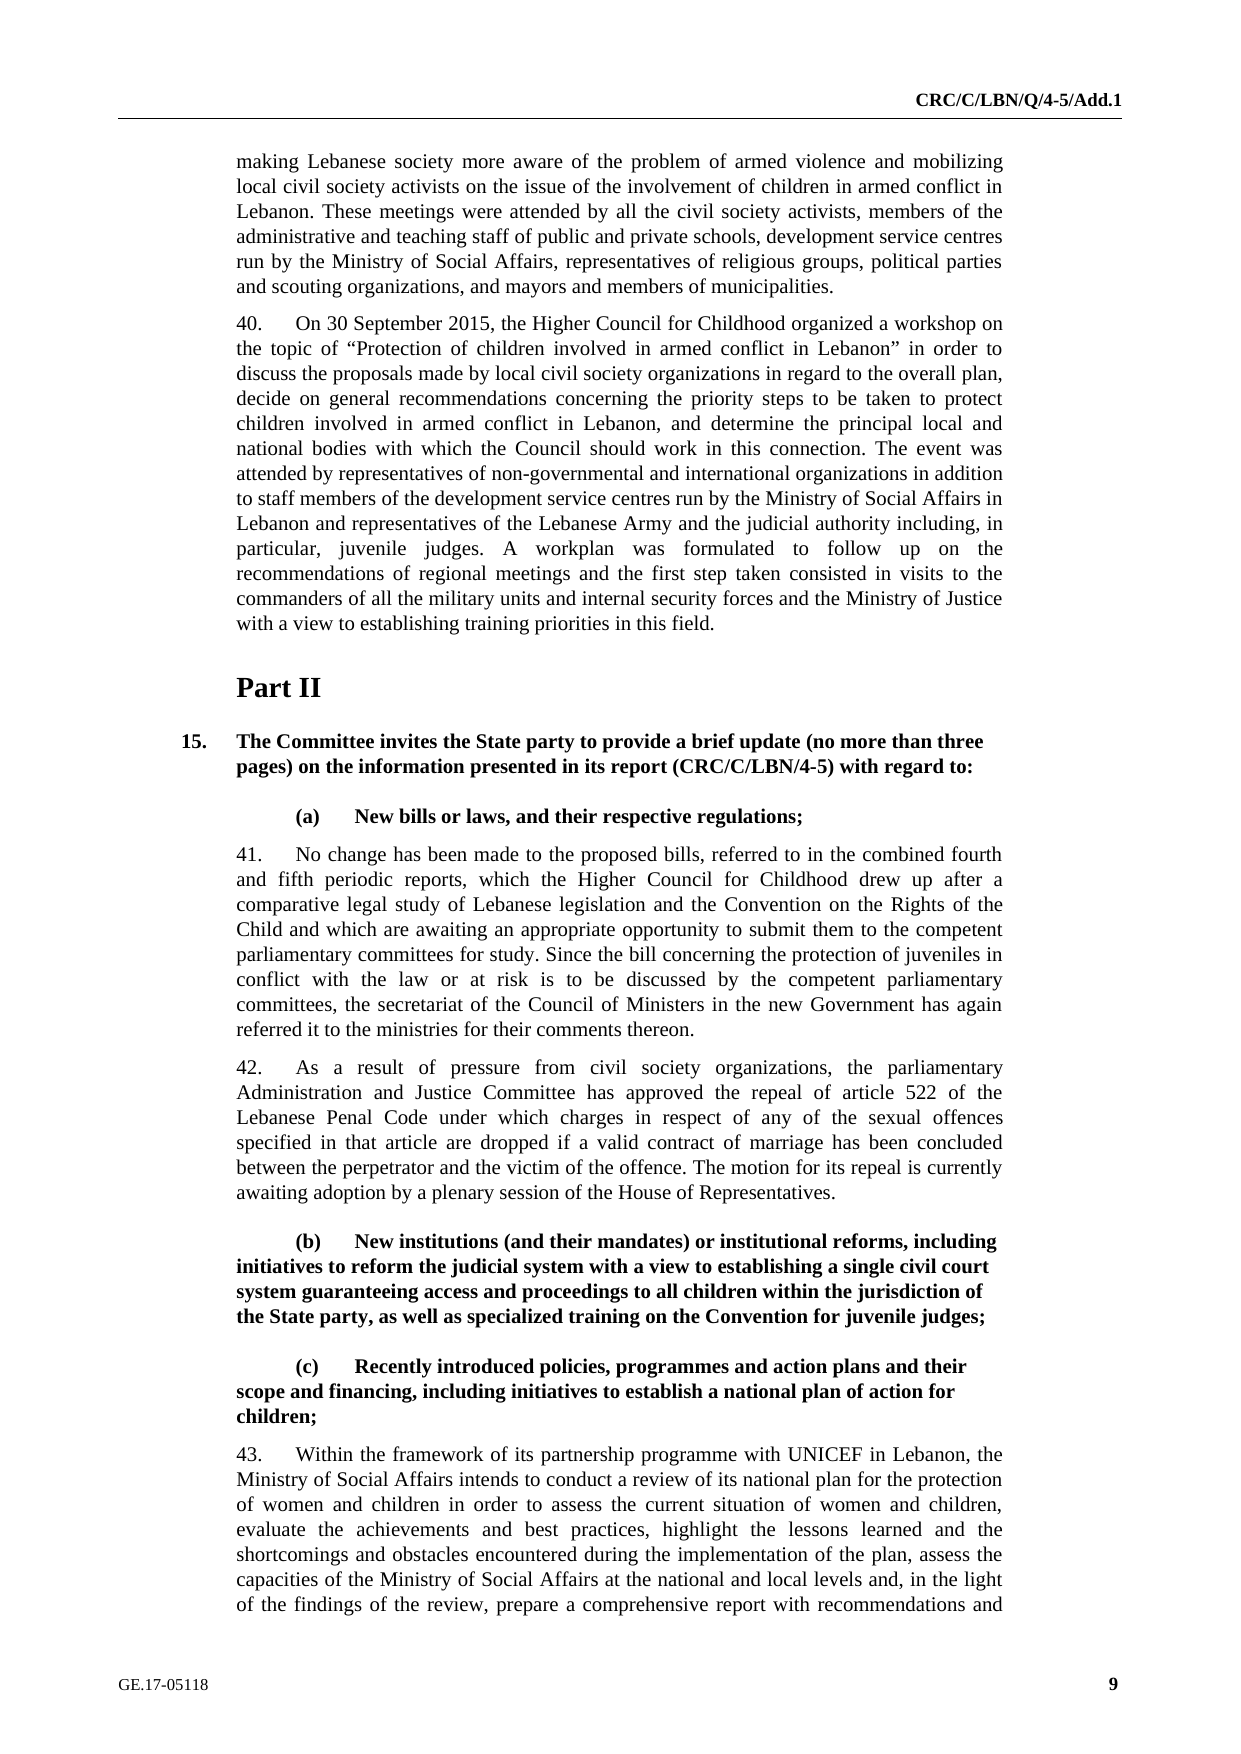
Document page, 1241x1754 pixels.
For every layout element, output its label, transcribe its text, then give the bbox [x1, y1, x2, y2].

text 42. As a result of pressure from civil society organizations, the parliamentary Administration and Justice Committee has approved the repeal of article 522 of the Lebanese Penal Code under which charges in respect of any of the sexual offences specified in that article are dropped if a valid contract of marriage has been concluded between the perpetrator and the victim of the offence. The motion for its repeal is currently awaiting adoption by a plenary session of the House of Representatives. [236, 1054, 1004, 1204]
text (a) New bills or laws, and their respective regulations; [118, 804, 1004, 829]
text 15. The Committee invites the State party to provide a brief update (no more than three pages) on the information presented in its report (CRC/C/LBN/4-5) with regard to: [118, 729, 1004, 779]
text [236, 148, 1004, 298]
text Part II [118, 673, 1004, 704]
text 40. On 30 September 2015, the Higher Council for Childhood organized a workshop on the topic of “Protection of children involved in armed conflict in Lebanon” in order to discuss the proposals made by local civil society organizations in regard to the overall plan, decide on general recommendations concerning the priority steps to be taken to protect children involved in armed conflict in Lebanon, and determine the principal local and national bodies with which the Council should work in this connection. The event was attended by representatives of non-governmental and international organizations in addition to staff members of the development service centres run by the Ministry of Social Affairs in Lebanon and representatives of the Lebanese Army and the judicial authority including, in particular, juvenile judges. A workplan was formulated to follow up on the recommendations of regional meetings and the first step taken consisted in visits to the commanders of all the military units and internal security forces and the Ministry of Justice with a view to establishing training priorities in this field. [236, 310, 1004, 635]
text (c) Recently introduced policies, programmes and action plans and their scope and financing, including initiatives to establish a national plan of action for children; [118, 1354, 1004, 1429]
text 41. No change has been made to the proposed bills, referred to in the combined fourth and fifth periodic reports, which the Higher Council for Childhood drew up after a comparative legal study of Lebanese legislation and the Convention on the Rights of the Child and which are awaiting an appropriate opportunity to submit them to the competent parliamentary committees for study. Since the bill concerning the protection of juveniles in conflict with the law or at risk is to be discussed by the competent parliamentary committees, the secretariat of the Council of Ministers in the new Government has again referred it to the ministries for their comments thereon. [236, 841, 1004, 1041]
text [236, 1441, 1004, 1616]
text (b) New institutions (and their mandates) or institutional reforms, including initiatives to reform the judicial system with a view to establishing a single civil court system guaranteeing access and proceedings to all children within the jurisdiction of the State party, as well as specialized training on the Convention for juvenile judges; [118, 1229, 1004, 1329]
